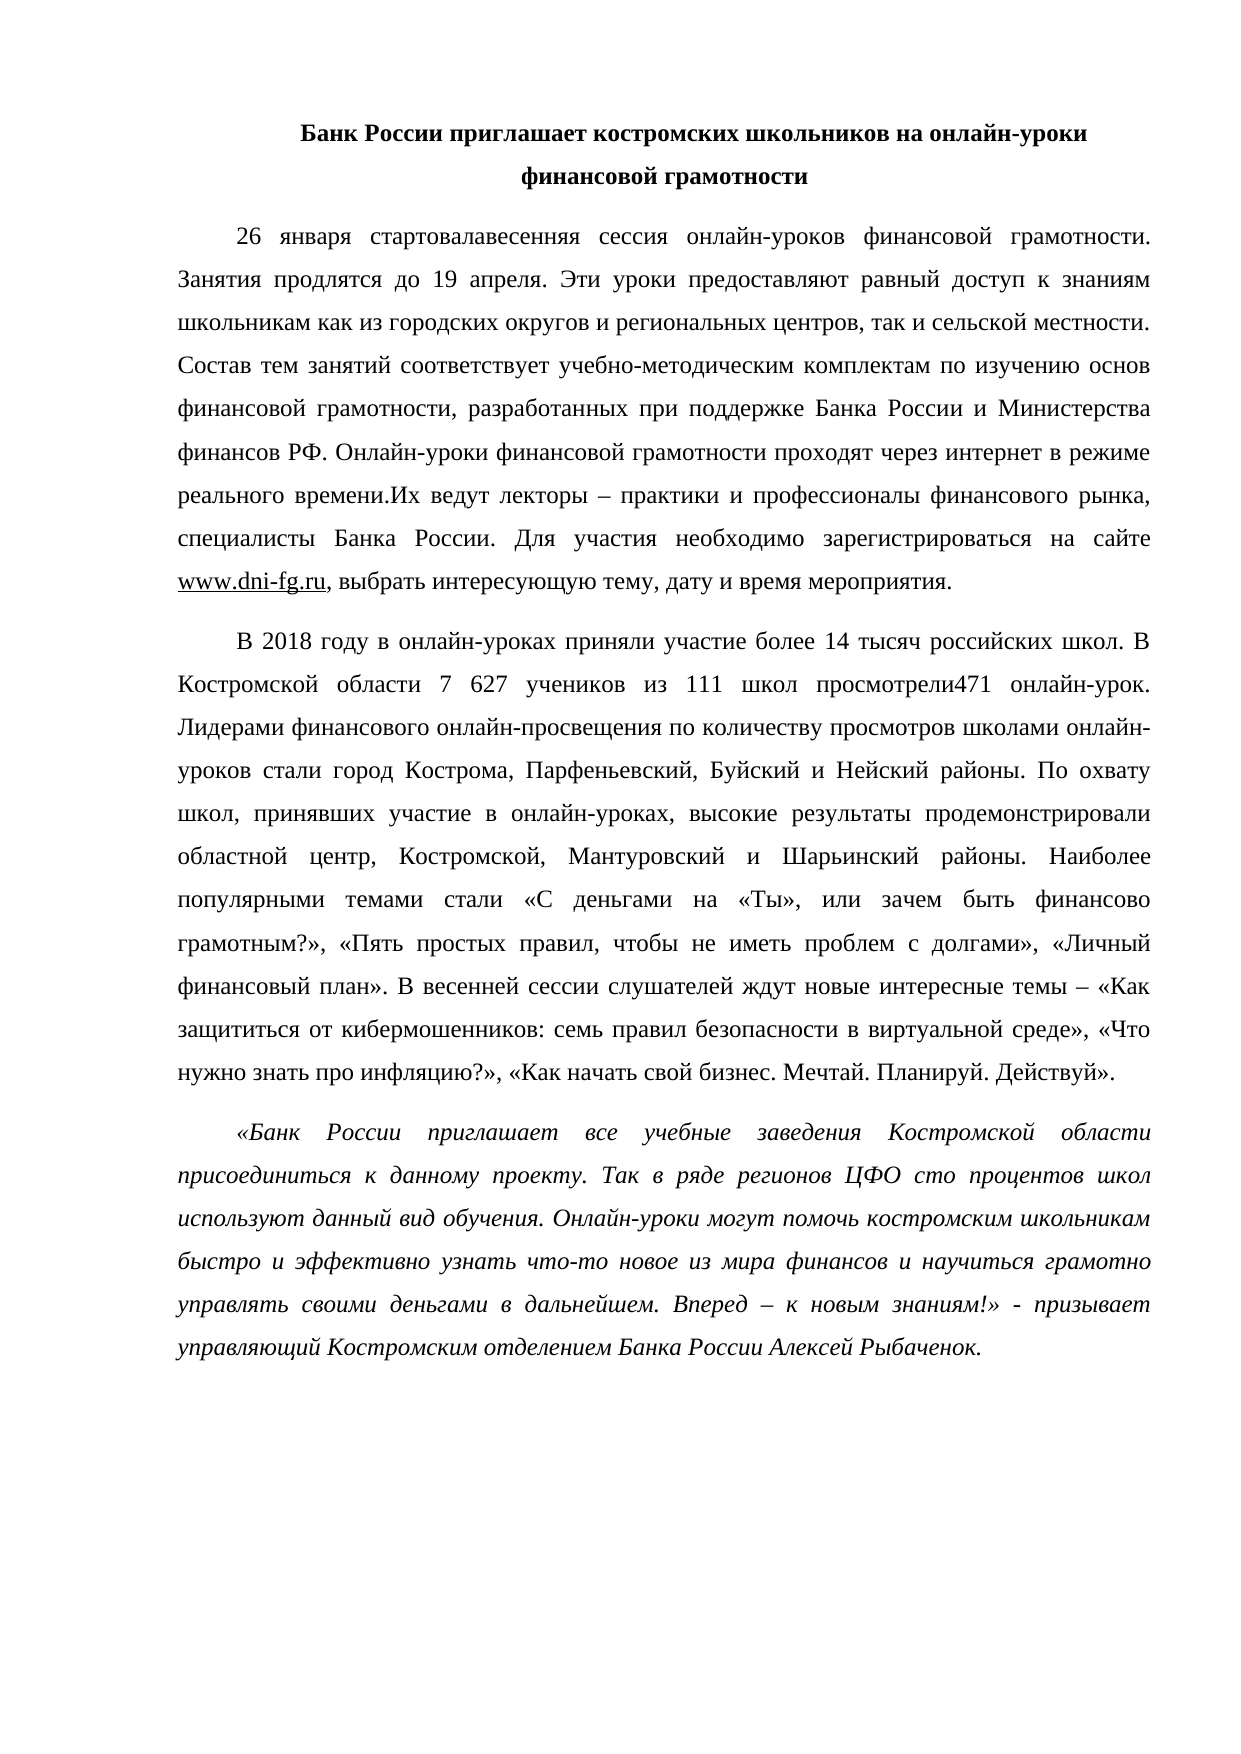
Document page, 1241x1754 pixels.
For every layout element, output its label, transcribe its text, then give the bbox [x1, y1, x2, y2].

text 26 января стартовалавесенняя сессия онлайн-уроков финансовой грамотности. Занятия продлятся до 19 апреля. Эти уроки предоставляют равный доступ к знаниям школьникам как из городских округов и региональных центров, так и сельской местности. Состав тем занятий соответствует учебно-методическим комплектам по изучению основ финансовой грамотности, разработанных при поддержке Банка России и Министерства финансов РФ. Онлайн-уроки финансовой грамотности проходят через интернет в режиме реального времени.Их ведут лекторы – практики и профессионалы финансового рынка, специалисты Банка России. Для участия необходимо зарегистрироваться на сайте www.dni-fg.ru, выбрать интересующую тему, дату и время мероприятия. [177, 221, 1152, 595]
text Банк России приглашает костромских школьников на онлайн-уроки финансовой грамотности [177, 118, 1152, 190]
text «Банк России приглашает все учебные заведения Костромской области присоединиться к данному проекту. Так в ряде регионов ЦФО сто процентов школ используют данный вид обучения. Онлайн-уроки могут помочь костромским школьникам быстро и эффективно узнать что-то новое из мира финансов и научиться грамотно управлять своими деньгами в дальнейшем. Вперед – к новым знаниям!» - призывает управляющий Костромским отделением Банка России Алексей Рыбаченок. [177, 1117, 1152, 1361]
text В 2018 году в онлайн-уроках приняли участие более 14 тысяч российских школ. В Костромской области 7 627 учеников из 111 школ просмотрели471 онлайн-урок. Лидерами финансового онлайн-просвещения по количеству просмотров школами онлайн-уроков стали город Кострома, Парфеньевский, Буйский и Нейский районы. По охвату школ, принявших участие в онлайн-уроках, высокие результаты продемонстрировали областной центр, Костромской, Мантуровский и Шарьинский районы. Наиболее популярными темами стали «С деньгами на «Ты», или зачем быть финансово грамотным?», «Пять простых правил, чтобы не иметь проблем с долгами», «Личный финансовый план». В весенней сессии слушателей ждут новые интересные темы – «Как защититься от кибермошенников: семь правил безопасности в виртуальной среде», «Что нужно знать про инфляцию?», «Как начать свой бизнес. Мечтай. Планируй. Действуй». [177, 626, 1152, 1086]
